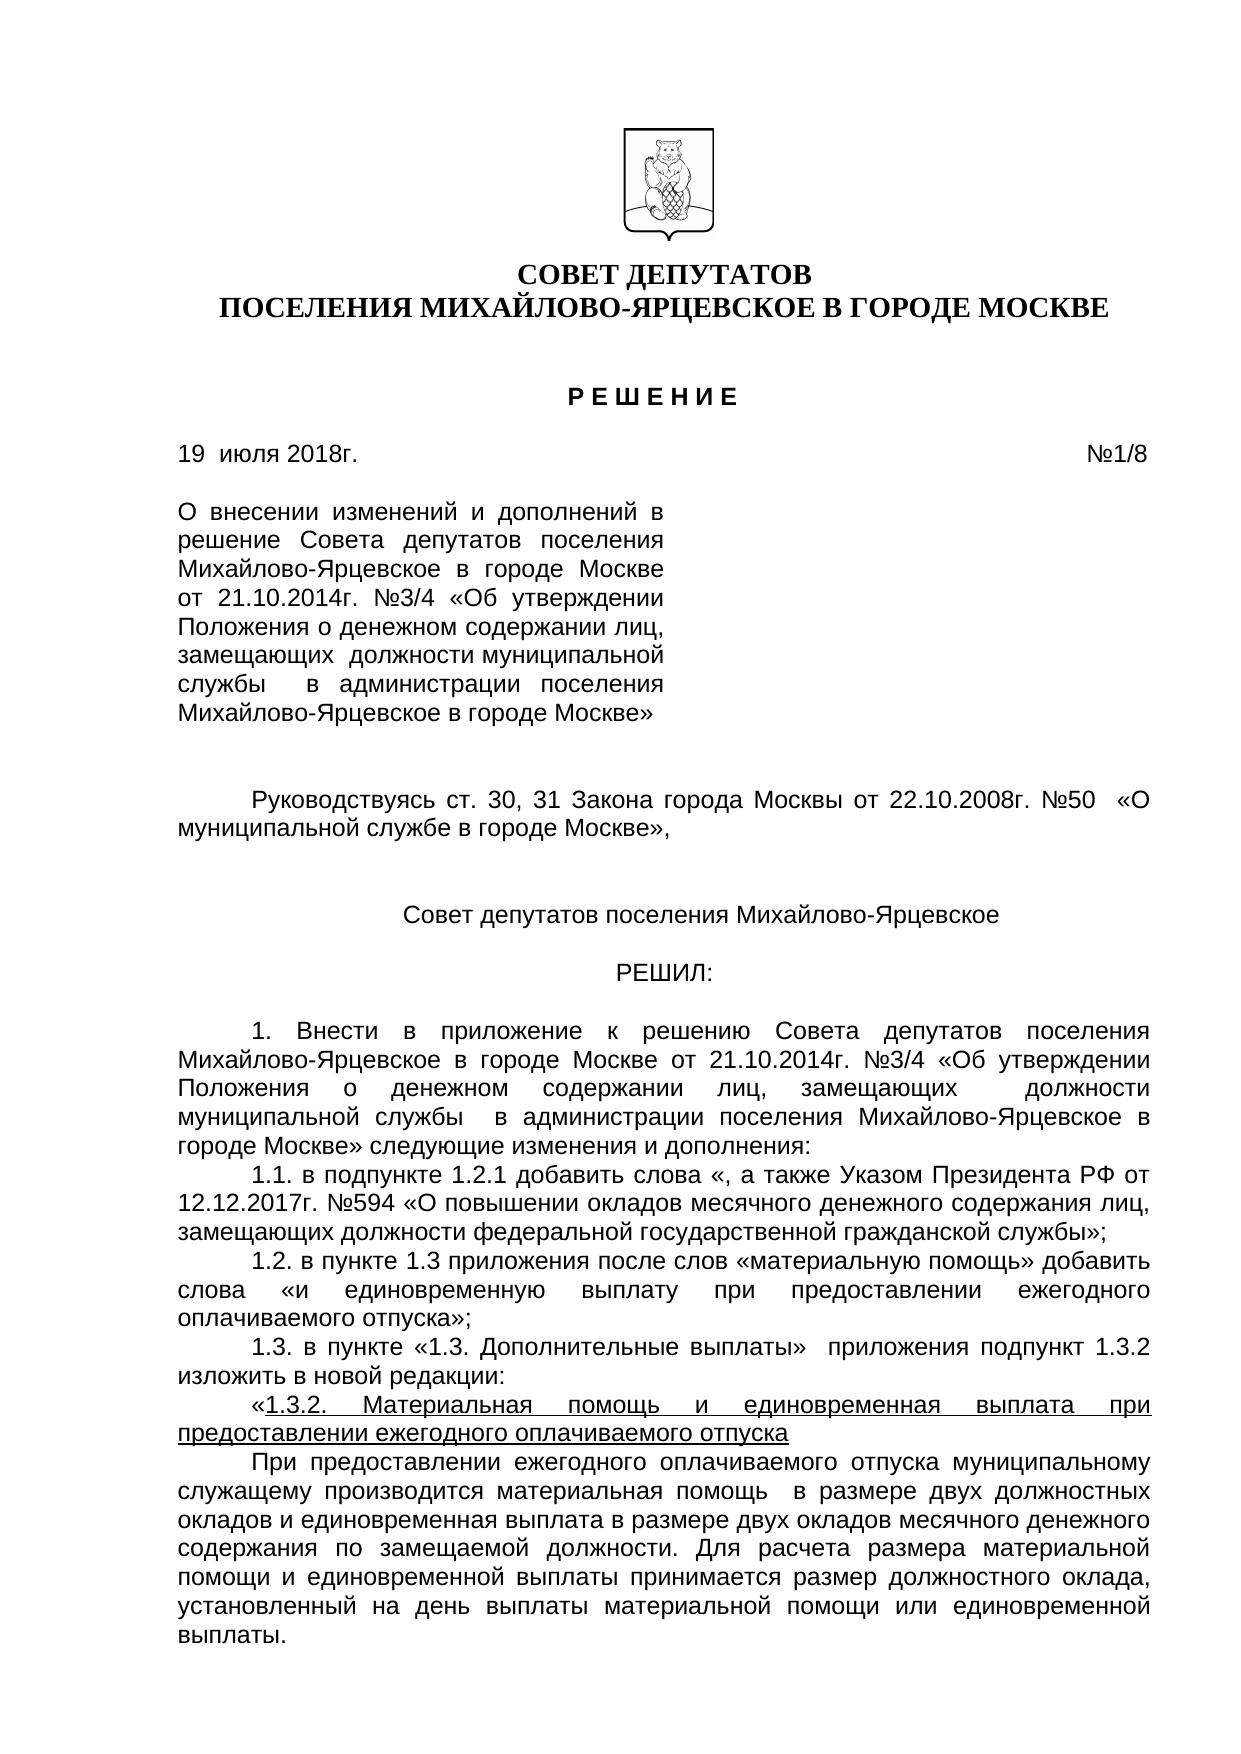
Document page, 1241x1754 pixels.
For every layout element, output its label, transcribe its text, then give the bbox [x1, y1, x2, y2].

text 1.2. в пункте 1.3 приложения после слов «материальную помощь» добавить слова «и единовременную выплату при предоставлении ежегодного оплачиваемого отпуска»; [177, 1246, 1152, 1332]
text 1.1. в подпункте 1.2.1 добавить слова «, а также Указом Президента РФ от 12.12.2017г. №594 «О повышении окладов месячного денежного содержания лиц, замещающих должности федеральной государственной гражданской службы»; [177, 1159, 1152, 1246]
text СОВЕТ ДЕПУТАТОВ [177, 257, 1152, 291]
text При предоставлении ежегодного оплачиваемого отпуска муниципальному служащему производится материальная помощь в размере двух должностных окладов и единовременная выплата в размере двух окладов месячного денежного содержания по замещаемой должности. Для расчета размера материальной помощи и единовременной выплаты принимается размер должностного оклада, установленный на день выплаты материальной помощи или единовременной выплаты. [177, 1447, 1152, 1648]
text Руководствуясь ст. 30, 31 Закона города Москвы от 22.10.2008г. №50 «О муниципальной службе в городе Москве», [177, 784, 1152, 842]
text Совет депутатов поселения Михайлово-Ярцевское [177, 900, 1152, 929]
picture [623, 128, 714, 241]
text 19 июля 2018г. №1/8 [177, 439, 1152, 468]
text 1. Внести в приложение к решению Совета депутатов поселения Михайлово-Ярцевское в городе Москве от 21.10.2014г. №3/4 «Об утверждении Положения о денежном содержании лиц, замещающих должности муниципальной службы в администрации поселения Михайлово-Ярцевское в городе Москве» следующие изменения и дополнения: [177, 1016, 1152, 1159]
text О внесении изменений и дополнений в решение Совета депутатов поселения Михайлово-Ярцевское в городе Москве от 21.10.2014г. №3/4 «Об утверждении Положения о денежном содержании лиц, замещающих должности муниципальной службы в администрации поселения Михайлово-Ярцевское в городе Москве» [177, 497, 664, 727]
text «1.3.2. Материальная помощь и единовременная выплата при предоставлении ежегодного оплачиваемого отпуска [177, 1389, 1152, 1447]
text РЕШИЛ: [177, 958, 1152, 987]
text Р Е Ш Е Н И Е [177, 382, 1152, 410]
text ПОСЕЛЕНИЯ МИХАЙЛОВО-ЯРЦЕВСКОЕ В ГОРОДЕ МОСКВЕ [177, 291, 1152, 324]
text 1.3. в пункте «1.3. Дополнительные выплаты» приложения подпункт 1.3.2 изложить в новой редакции: [177, 1332, 1152, 1389]
